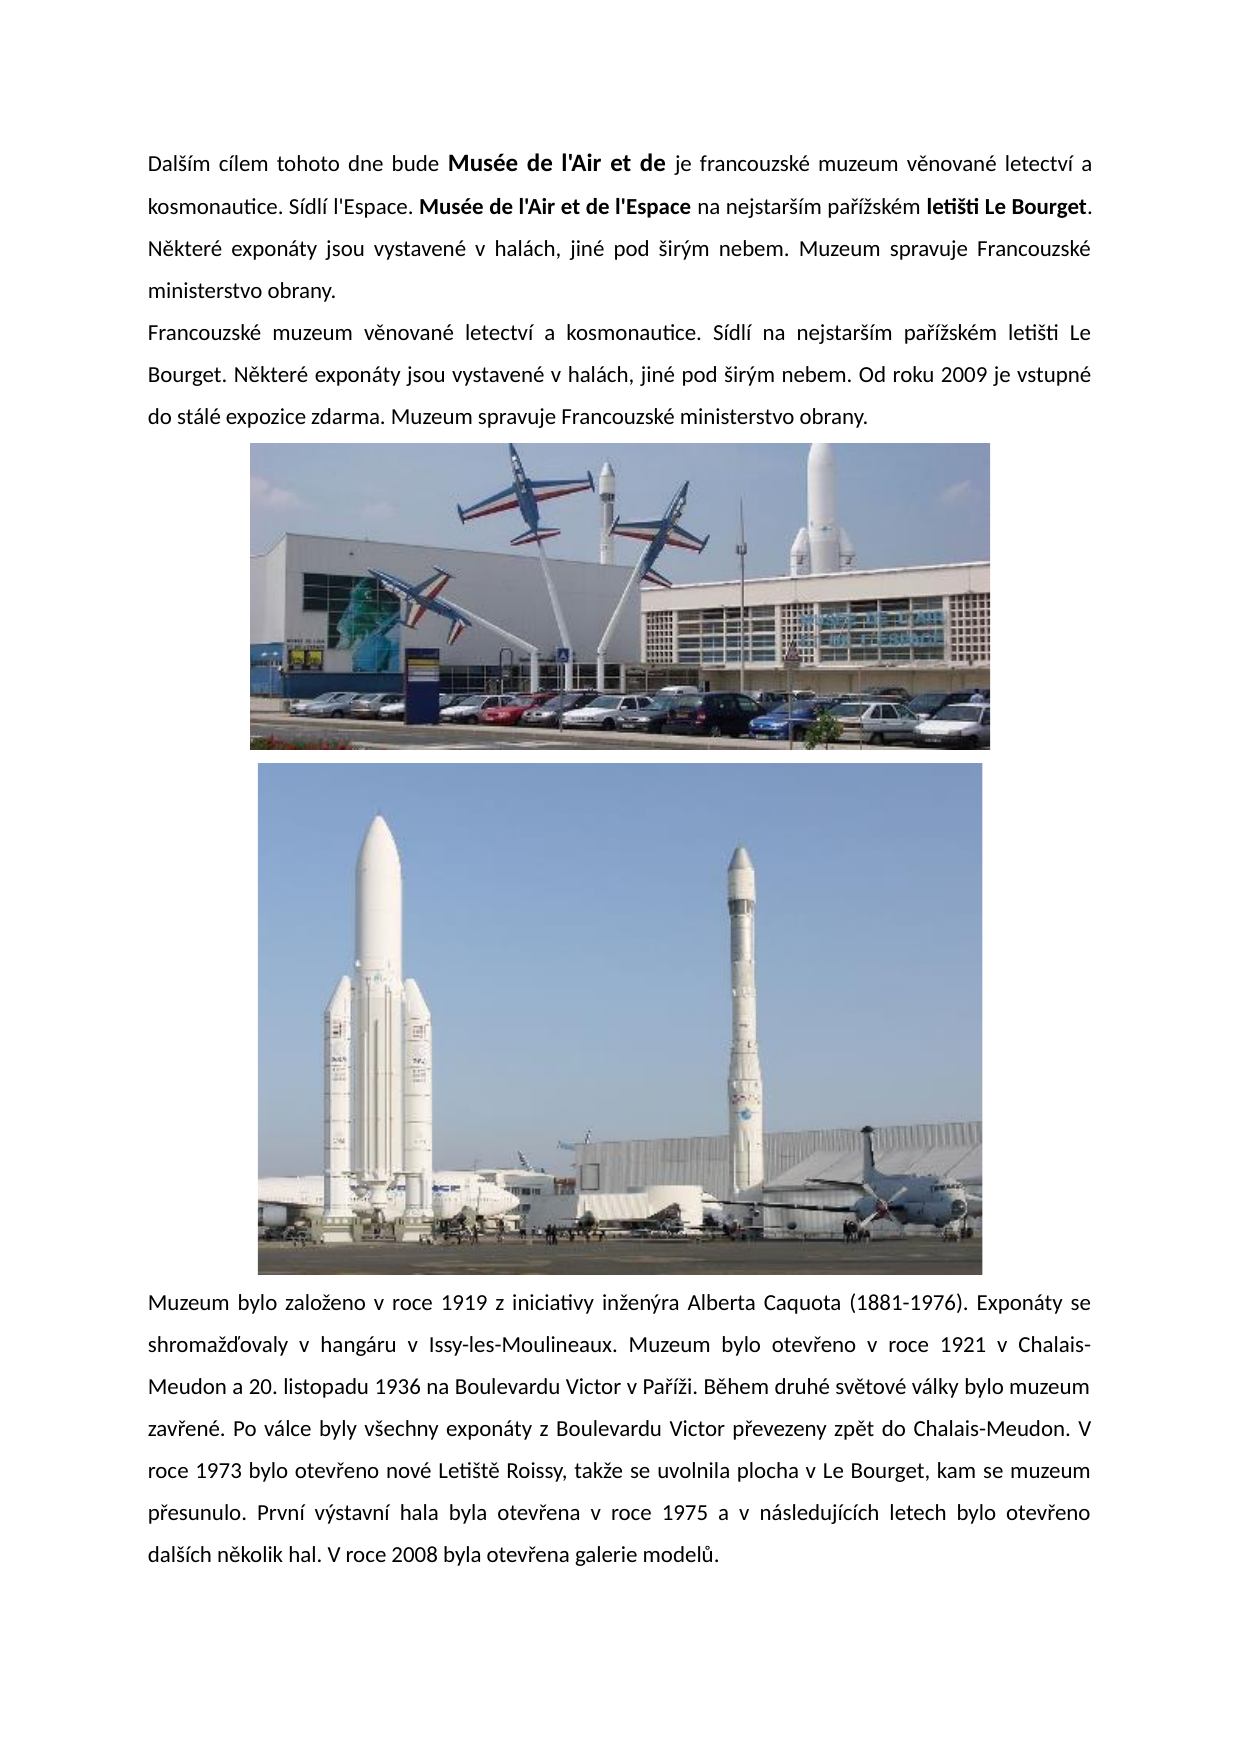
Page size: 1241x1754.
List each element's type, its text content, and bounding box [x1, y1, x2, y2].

text Dalším cílem tohoto dne bude Musée de l'Air et de je francouzské muzeum věnované letectví a kosmonautice. Sídlí l'Espace. Musée de l'Air et de l'Espace na nejstarším pařížském letišti Le Bourget. Některé exponáty jsou vystavené v halách, jiné pod širým nebem. Muzeum spravuje Francouzské ministerstvo obrany. [148, 148, 1093, 304]
text Muzeum bylo založeno v roce 1919 z iniciativy inženýra Alberta Caquota (1881-1976). Exponáty se shromažďovaly v hangáru v Issy-les-Moulineaux. Muzeum bylo otevřeno v roce 1921 v Chalais-Meudon a 20. listopadu 1936 na Boulevardu Victor v Paříži. Během druhé světové války bylo muzeum zavřené. Po válce byly všechny exponáty z Boulevardu Victor převezeny zpět do Chalais-Meudon. V roce 1973 bylo otevřeno nové Letiště Roissy, takže se uvolnila plocha v Le Bourget, kam se muzeum přesunulo. První výstavní hala byla otevřena v roce 1975 a v následujících letech bylo otevřeno dalších několik hal. V roce 2008 byla otevřena galerie modelů. [148, 1288, 1093, 1568]
picture [257, 763, 983, 1275]
picture [250, 443, 991, 750]
text Francouzské muzeum věnované letectví a kosmonautice. Sídlí na nejstarším pařížském letišti Le Bourget. Některé exponáty jsou vystavené v halách, jiné pod širým nebem. Od roku 2009 je vstupné do stálé expozice zdarma. Muzeum spravuje Francouzské ministerstvo obrany. [148, 318, 1093, 430]
